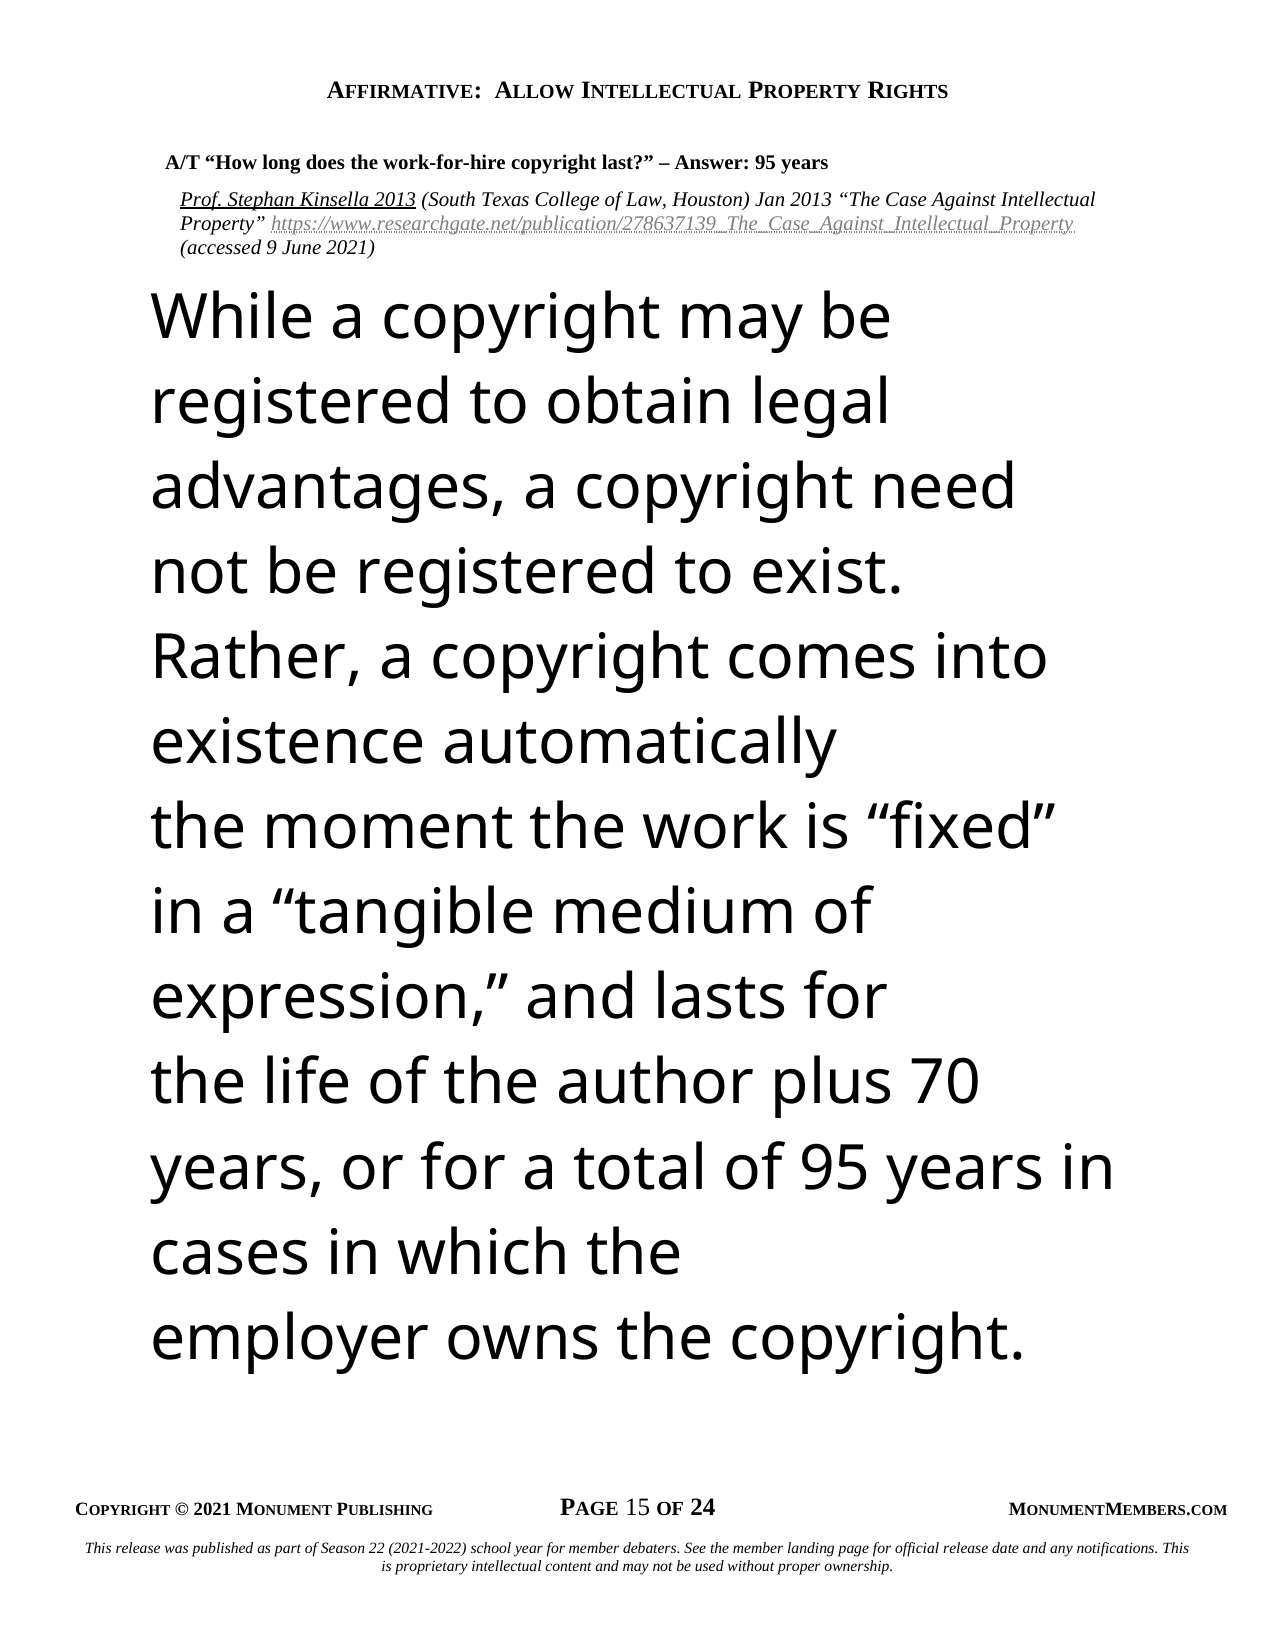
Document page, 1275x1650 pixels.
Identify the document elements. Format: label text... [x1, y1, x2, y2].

text While a copyright may be registered to obtain legal advantages, a copyright need [150, 271, 1125, 527]
text not be registered to exist. Rather, a copyright comes into existence automatically [150, 527, 1125, 782]
text employer owns the copyright. [150, 1292, 1125, 1378]
text Prof. Stephan Kinsella 2013 (South Texas College of Law, Houston) Jan 2013 “The Case Against Intellectual Property” https://www.researchgate.net/publication/278637139_The_Case_Against_Intellectual_Property (accessed 9 June 2021) [180, 187, 1125, 259]
text the moment the work is “ﬁxed” in a “tangible medium of expression,” and lasts for [150, 782, 1125, 1037]
text A/T “How long does the work-for-hire copyright last?” – Answer: 95 years [165, 150, 1125, 174]
text the life of the author plus 70 years, or for a total of 95 years in cases in which the [150, 1037, 1125, 1292]
